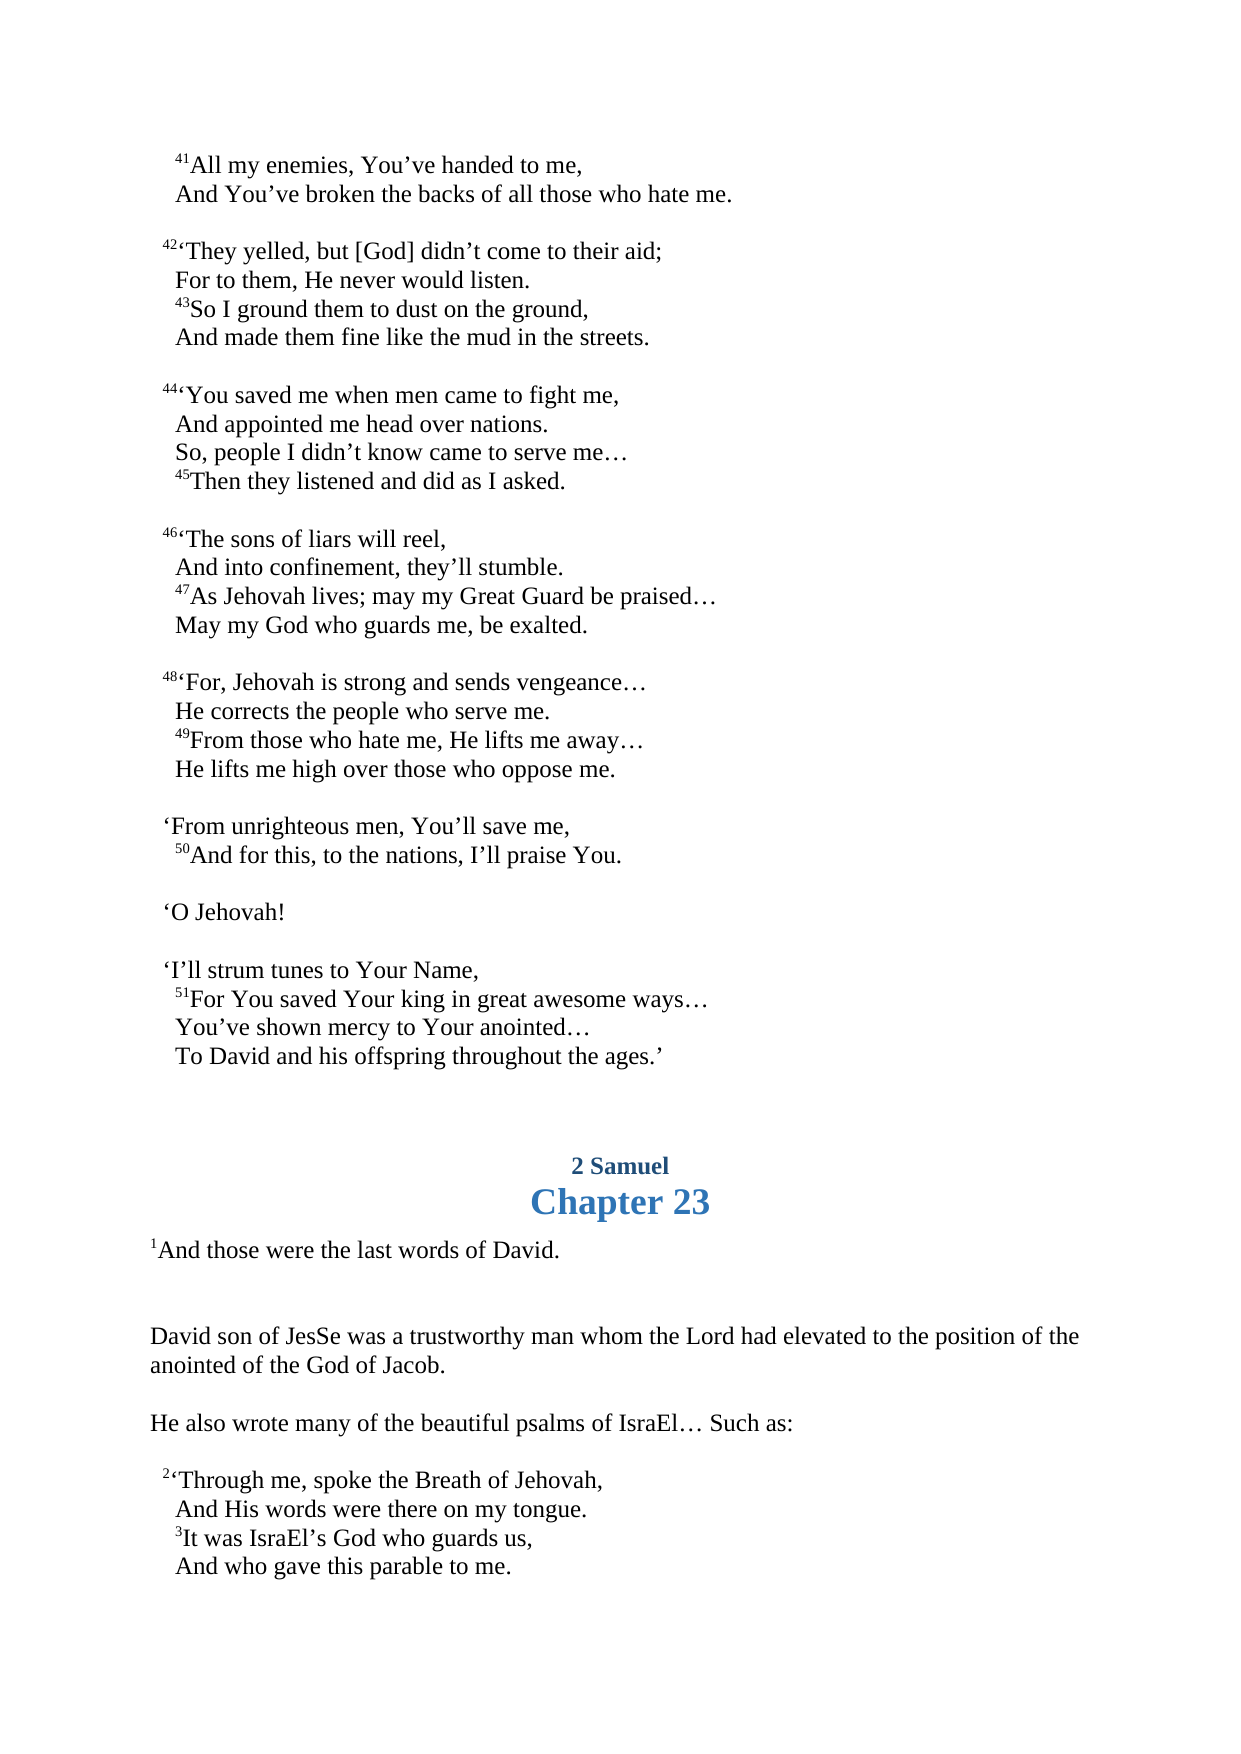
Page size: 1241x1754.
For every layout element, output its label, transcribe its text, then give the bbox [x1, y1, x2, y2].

subtitle Chapter 23 [150, 1179, 1090, 1223]
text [150, 1235, 1090, 1580]
subtitle 2 Samuel [150, 1151, 1090, 1179]
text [150, 150, 1090, 1099]
